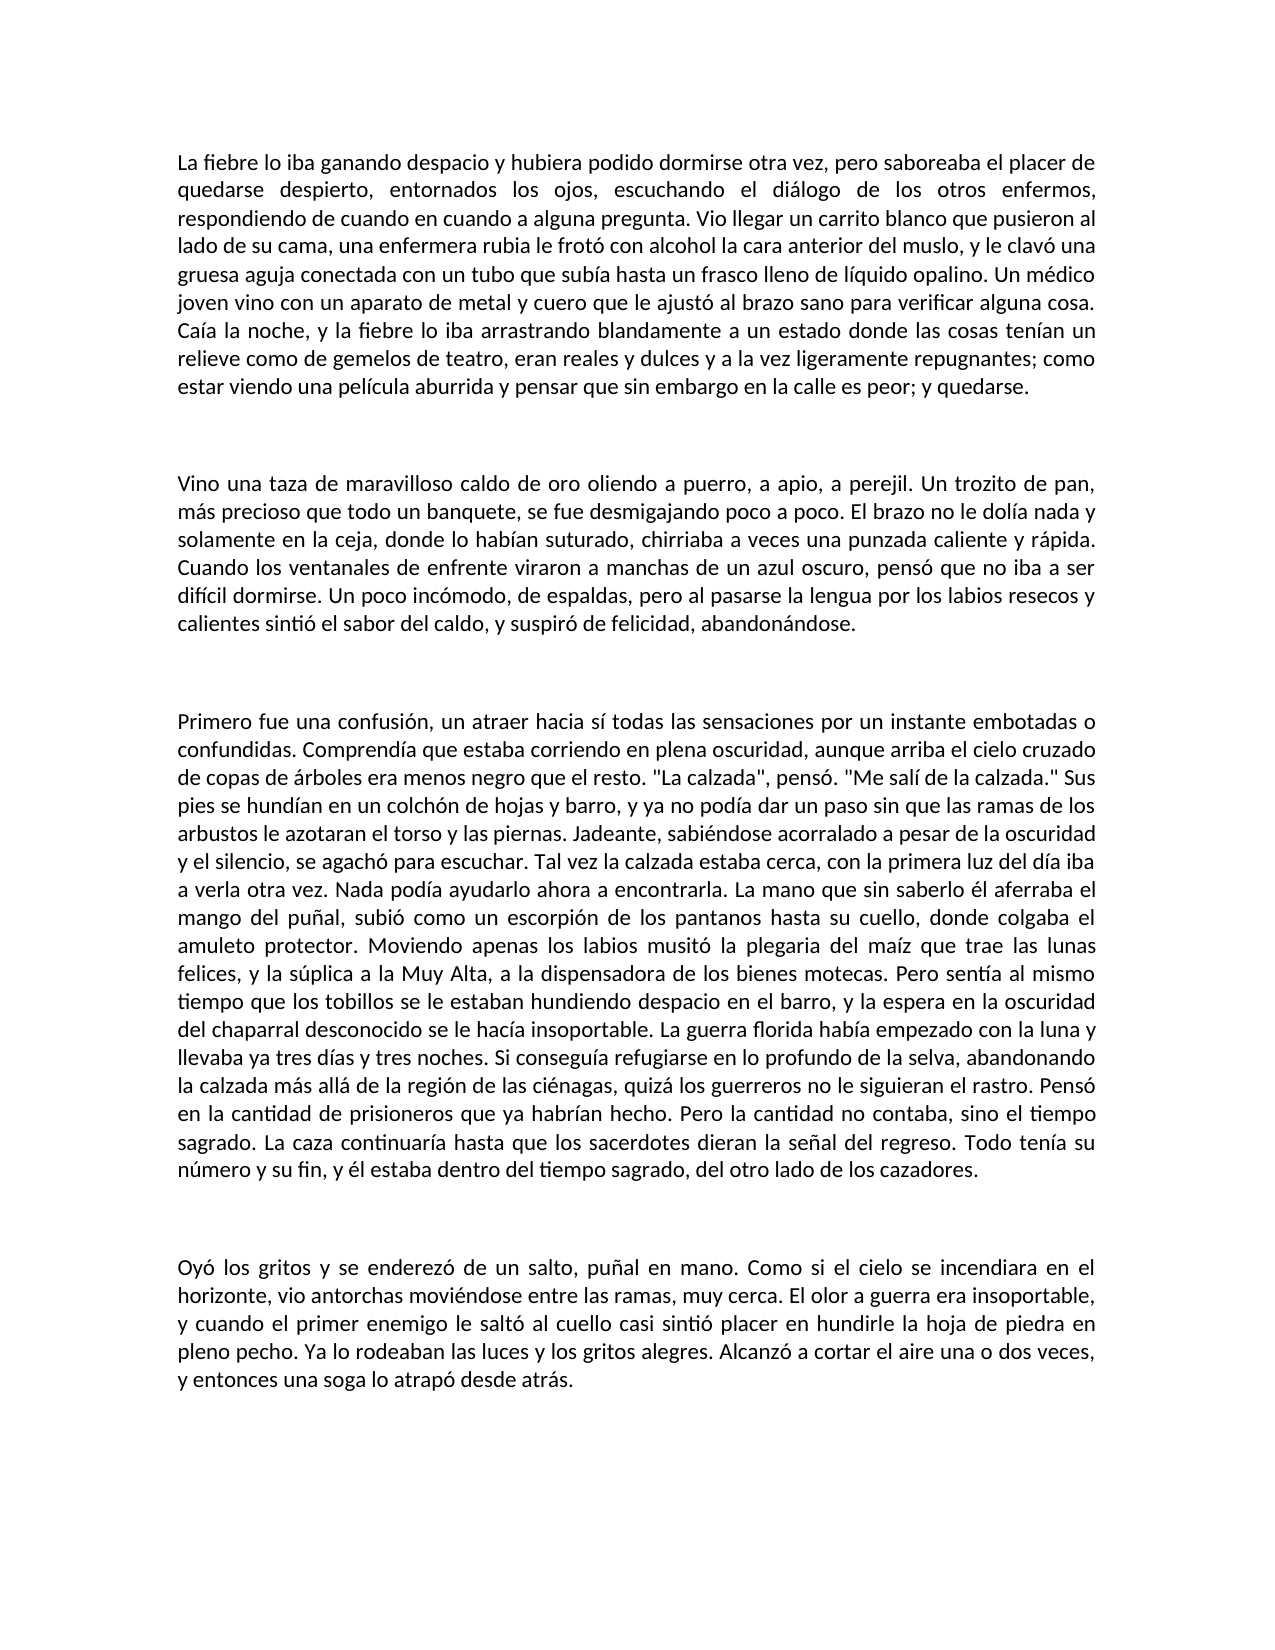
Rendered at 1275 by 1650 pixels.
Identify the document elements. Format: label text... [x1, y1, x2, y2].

text Vino una taza de maravilloso caldo de oro oliendo a puerro, a apio, a perejil. Un trozito de pan, más precioso que todo un banquete, se fue desmigajando poco a poco. El brazo no le dolía nada y solamente en la ceja, donde lo habían suturado, chirriaba a veces una punzada caliente y rápida. Cuando los ventanales de enfrente viraron a manchas de un azul oscuro, pensó que no iba a ser difícil dormirse. Un poco incómodo, de espaldas, pero al pasarse la lengua por los labios resecos y calientes sintió el sabor del caldo, y suspiró de felicidad, abandonándose. [177, 469, 1098, 638]
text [177, 148, 1098, 400]
text Oyó los gritos y se enderezó de un salto, puñal en mano. Como si el cielo se incendiara en el horizonte, vio antorchas moviéndose entre las ramas, muy cerca. El olor a guerra era insoportable, y cuando el primer enemigo le saltó al cuello casi sintió placer en hundirle la hoja de piedra en pleno pecho. Ya lo rodeaban las luces y los gritos alegres. Alcanzó a cortar el aire una o dos veces, y entonces una soga lo atrapó desde atrás. [177, 1253, 1098, 1393]
text Primero fue una confusión, un atraer hacia sí todas las sensaciones por un instante embotadas o confundidas. Comprendía que estaba corriendo en plena oscuridad, aunque arriba el cielo cruzado de copas de árboles era menos negro que el resto. "La calzada", pensó. "Me salí de la calzada." Sus pies se hundían en un colchón de hojas y barro, y ya no podía dar un paso sin que las ramas de los arbustos le azotaran el torso y las piernas. Jadeante, sabiéndose acorralado a pesar de la oscuridad y el silencio, se agachó para escuchar. Tal vez la calzada estaba cerca, con la primera luz del día iba a verla otra vez. Nada podía ayudarlo ahora a encontrarla. La mano que sin saberlo él aferraba el mango del puñal, subió como un escorpión de los pantanos hasta su cuello, donde colgaba el amuleto protector. Moviendo apenas los labios musitó la plegaria del maíz que trae las lunas felices, y la súplica a la Muy Alta, a la dispensadora de los bienes motecas. Pero sentía al mismo tiempo que los tobillos se le estaban hundiendo despacio en el barro, y la espera en la oscuridad del chaparral desconocido se le hacía insoportable. La guerra florida había empezado con la luna y llevaba ya tres días y tres noches. Si conseguía refugiarse en lo profundo de la selva, abandonando la calzada más allá de la región de las ciénagas, quizá los guerreros no le siguieran el rastro. Pensó en la cantidad de prisioneros que ya habrían hecho. Pero la cantidad no contaba, sino el tiempo sagrado. La caza continuaría hasta que los sacerdotes dieran la señal del regreso. Todo tenía su número y su fin, y él estaba dentro del tiempo sagrado, del otro lado de los cazadores. [177, 707, 1098, 1184]
